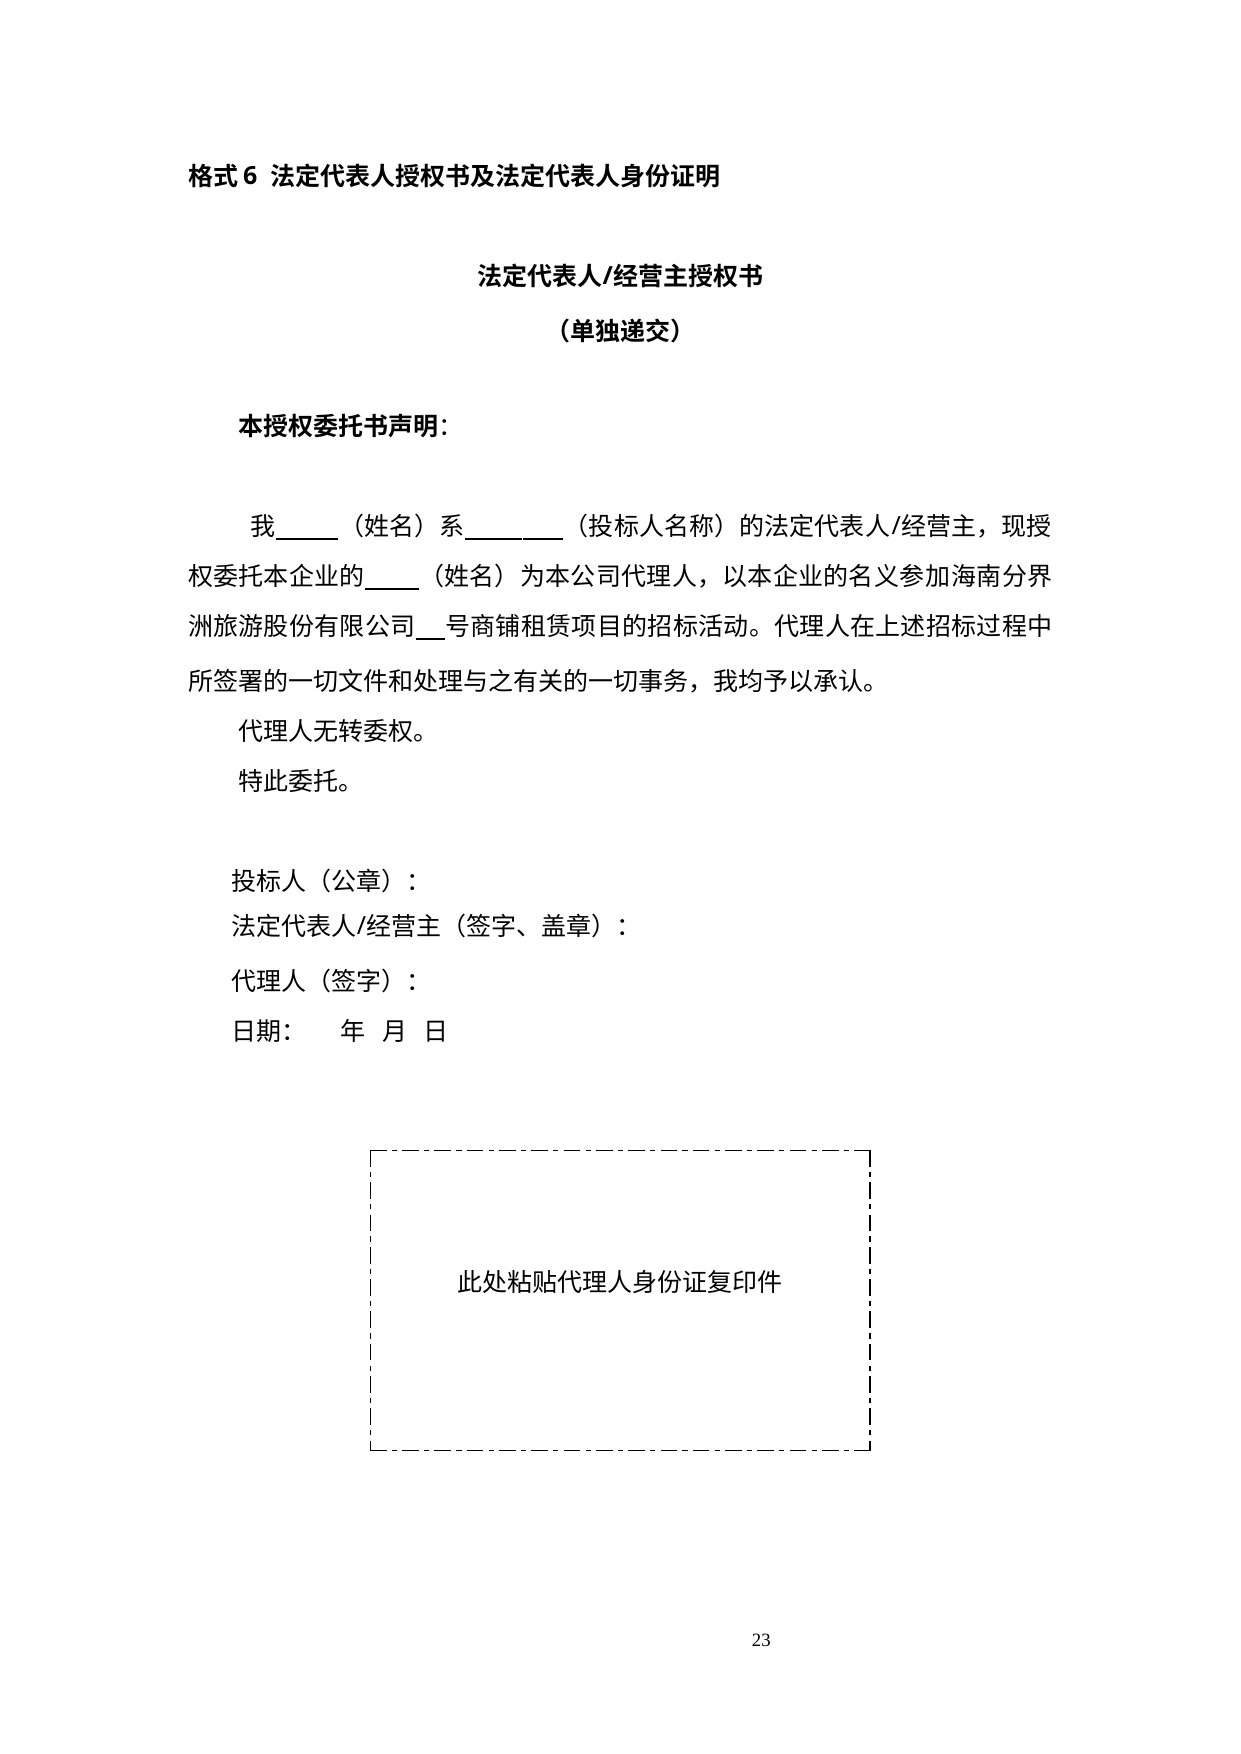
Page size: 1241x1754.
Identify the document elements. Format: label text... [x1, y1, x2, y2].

text 我 （姓名）系 （投标人名称）的法定代表人/经营主，现授权委托本企业的 （姓名）为本公司代理人，以本企业的名义参加海南分界洲旅游股份有限公司 号商铺租赁项目的招标活动。代理人在上述招标过程中所签署的一切文件和处理与之有关的一切事务，我均予以承认。 [188, 500, 1052, 700]
text 投标人（公章）： [232, 850, 1052, 900]
text 特此委托。 [188, 750, 1052, 800]
text 法定代表人/经营主授权书 [188, 250, 1052, 300]
text （单独递交） [188, 300, 1052, 350]
table_header 此处粘贴代理人身份证复印件 [370, 1150, 870, 1450]
text 法定代表人/经营主（签字、盖章）： [232, 900, 1052, 950]
text 代理人无转委权。 [188, 700, 1052, 750]
text 代理人（签字）： [232, 950, 1052, 1000]
text 本授权委托书声明： [188, 400, 1052, 450]
text 格式6 法定代表人授权书及法定代表人身份证明 [188, 150, 1052, 200]
text 日期： 年 月 日 [232, 1000, 1052, 1050]
